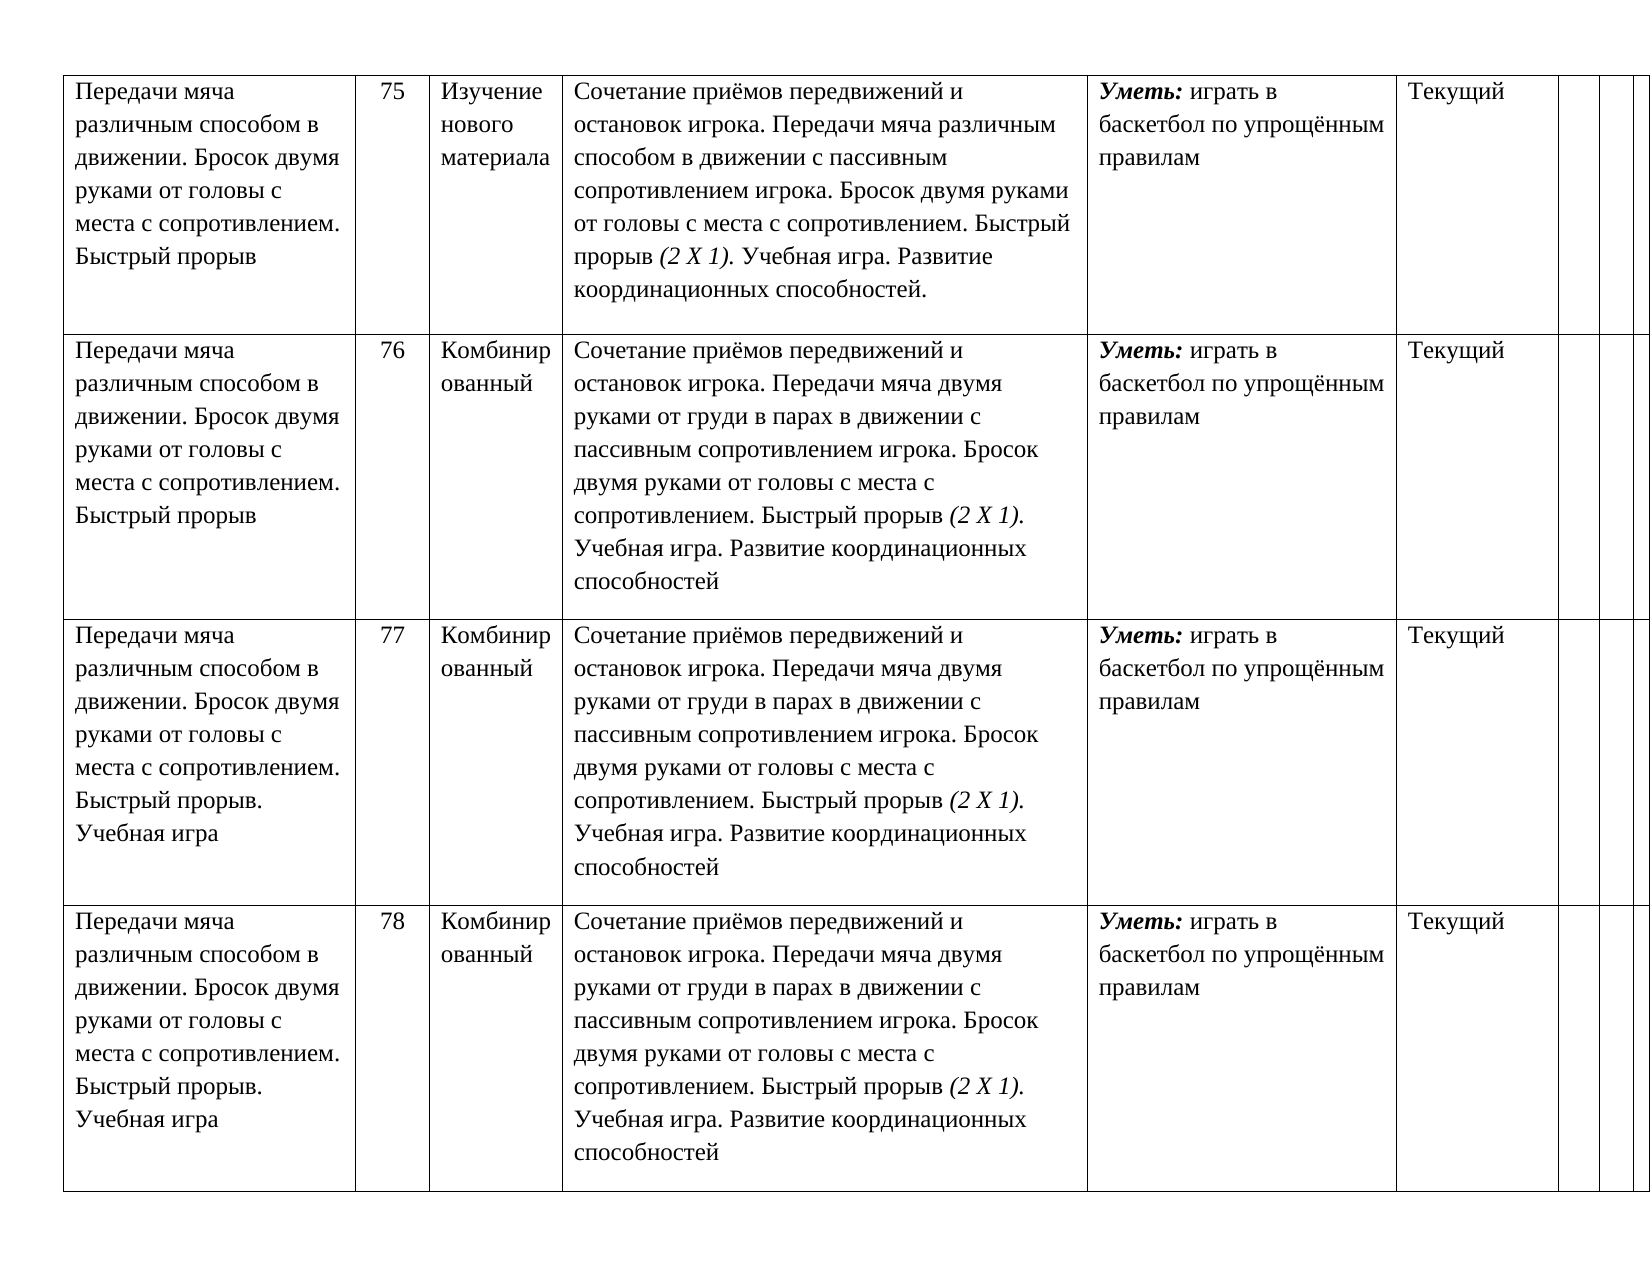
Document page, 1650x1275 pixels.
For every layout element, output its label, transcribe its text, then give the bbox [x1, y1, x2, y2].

table_cell Сочетание приёмов передвижений и остановок игрока. Передачи мяча двумя руками от груди в парах в движении с пассивным сопротивлением игрока. Бросок двумя руками от головы с места с сопротивлением. Быстрый прорыв (2 X 1). Учебная игра. Развитие координационных способностей [563, 335, 1087, 619]
table_cell [1634, 906, 1649, 1191]
table_cell Текущий [1397, 620, 1558, 905]
table_cell [1634, 335, 1649, 619]
table_cell Сочетание приёмов передвижений и остановок игрока. Передачи мяча двумя руками от груди в парах в движении с пассивным сопротивлением игрока. Бросок двумя руками от головы с места с сопротивлением. Быстрый прорыв (2 X 1). Учебная игра. Развитие координационных способностей [563, 620, 1087, 905]
table_cell [1600, 906, 1633, 1191]
table_cell Сочетание приёмов передвижений и остановок игрока. Передачи мяча различным способом в движении с пассивным сопротивлением игрока. Бросок двумя руками от головы с места с сопротивлением. Быстрый прорыв (2 X 1). Учебная игра. Развитие координационных способностей. [563, 76, 1087, 334]
table_cell [1559, 906, 1599, 1191]
table_cell Уметь: играть в баскетбол по упрощённым правилам [1088, 620, 1396, 905]
table_cell Передачи мяча различным способом в движении. Бросок двумя руками от головы с места с сопротивлением. Быстрый прорыв. Учебная игра [64, 906, 355, 1191]
table_cell 77 [356, 620, 429, 905]
table_cell [1600, 76, 1633, 334]
table_cell [1634, 620, 1649, 905]
table_cell 76 [356, 335, 429, 619]
table_cell [1634, 76, 1649, 334]
table_cell [1600, 620, 1633, 905]
table_cell [1600, 335, 1633, 619]
table_cell Текущий [1397, 906, 1558, 1191]
table_cell Изучение нового материала [430, 76, 562, 334]
table_cell Комбинированный [430, 335, 562, 619]
table_cell Уметь: играть в баскетбол по упрощённым правилам [1088, 906, 1396, 1191]
table_cell Передачи мяча различным способом в движении. Бросок двумя руками от головы с места с сопротивлением. Быстрый прорыв [64, 335, 355, 619]
table_cell Сочетание приёмов передвижений и остановок игрока. Передачи мяча двумя руками от груди в парах в движении с пассивным сопротивлением игрока. Бросок двумя руками от головы с места с сопротивлением. Быстрый прорыв (2 X 1). Учебная игра. Развитие координационных способностей [563, 906, 1087, 1191]
table_cell Комбинированный [430, 620, 562, 905]
table_cell Текущий [1397, 76, 1558, 334]
table_cell Уметь: играть в баскетбол по упрощённым правилам [1088, 335, 1396, 619]
table_cell Текущий [1397, 335, 1558, 619]
table_cell Передачи мяча различным способом в движении. Бросок двумя руками от головы с места с сопротивлением. Быстрый прорыв [64, 76, 355, 334]
table_cell 75 [356, 76, 429, 334]
table_cell Комбинированный [430, 906, 562, 1191]
table_cell [1559, 335, 1599, 619]
table_cell 78 [356, 906, 429, 1191]
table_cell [1088, 76, 1396, 334]
table_cell [1559, 620, 1599, 905]
table_cell Передачи мяча различным способом в движении. Бросок двумя руками от головы с места с сопротивлением. Быстрый прорыв. Учебная игра [64, 620, 355, 905]
table_cell [1559, 76, 1599, 334]
